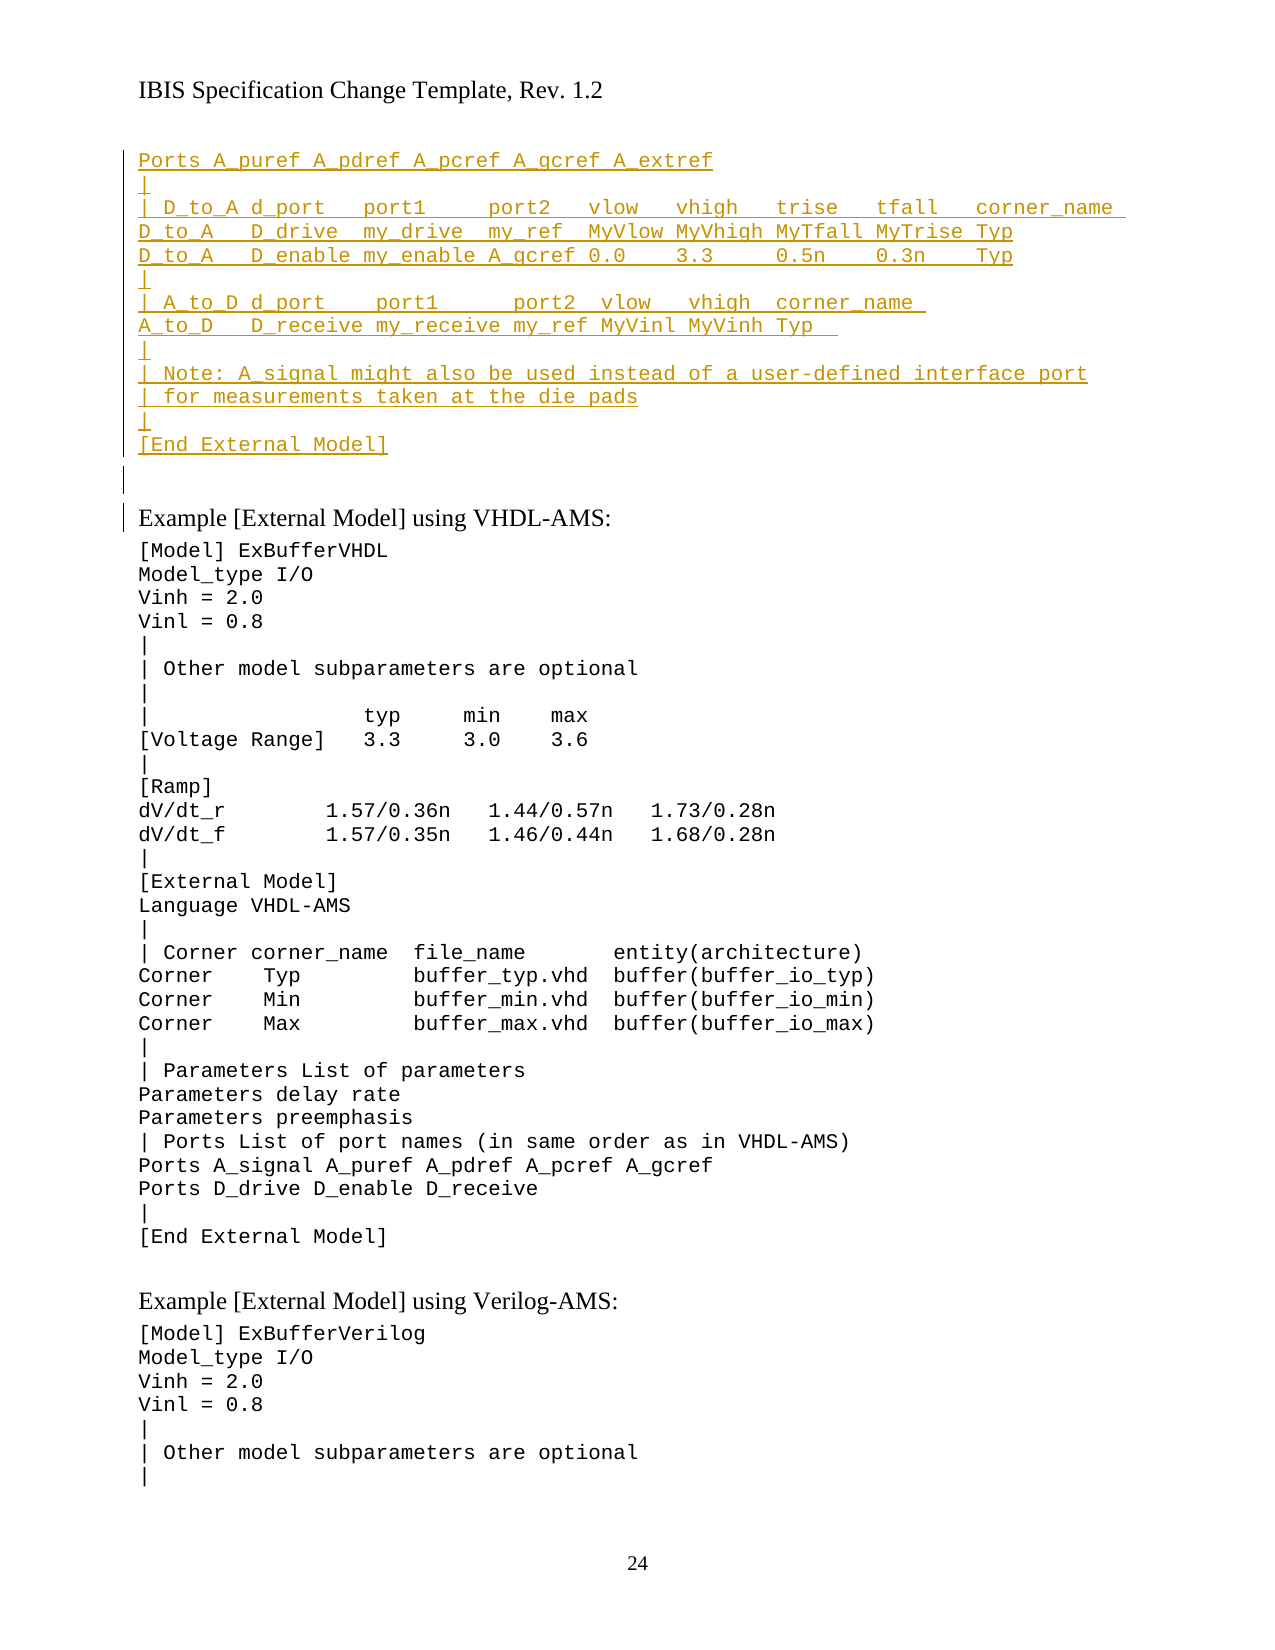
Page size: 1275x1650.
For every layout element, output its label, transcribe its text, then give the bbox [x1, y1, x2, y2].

text Vinh = 2.0 [138, 587, 1137, 611]
text [Ramp] [138, 776, 1137, 800]
text | [138, 1465, 1137, 1489]
text Vinl = 0.8 [138, 1394, 1137, 1418]
text Ports A_signal A_puref A_pdref A_pcref A_gcref [138, 1155, 1137, 1178]
text [End External Model] [138, 1226, 1137, 1249]
text Example [External Model] using Verilog-AMS: [138, 1286, 1137, 1315]
text | [138, 918, 1137, 942]
text [Model] ExBufferVHDL [138, 540, 1137, 563]
text dV/dt_f 1.57/0.35n 1.46/0.44n 1.68/0.28n [138, 824, 1137, 847]
text | [138, 1202, 1137, 1226]
text Corner Max buffer_max.vhd buffer(buffer_io_max) [138, 1013, 1137, 1036]
text | [138, 682, 1137, 705]
text Model_type I/O [138, 1347, 1137, 1371]
text Parameters delay rate [138, 1084, 1137, 1107]
text | [138, 634, 1137, 658]
text Parameters preemphasis [138, 1107, 1137, 1131]
text [Voltage Range] 3.3 3.0 3.6 [138, 729, 1137, 753]
text | Other model subparameters are optional [138, 1442, 1137, 1465]
text | typ min max [138, 705, 1137, 729]
text dV/dt_r 1.57/0.36n 1.44/0.57n 1.73/0.28n [138, 800, 1137, 824]
text | [138, 753, 1137, 776]
text | [138, 1418, 1137, 1442]
text [External Model] [138, 871, 1137, 894]
text Vinl = 0.8 [138, 611, 1137, 634]
text Ports D_drive D_enable D_receive [138, 1178, 1137, 1202]
text | Parameters List of parameters [138, 1060, 1137, 1084]
text | Other model subparameters are optional [138, 658, 1137, 682]
text [Model] ExBufferVerilog [138, 1323, 1137, 1347]
text Vinh = 2.0 [138, 1371, 1137, 1394]
text Example [External Model] using VHDL-AMS: [138, 503, 1137, 532]
text Corner Min buffer_min.vhd buffer(buffer_io_min) [138, 989, 1137, 1013]
text | Ports List of port names (in same order as in VHDL-AMS) [138, 1131, 1137, 1155]
text Corner Typ buffer_typ.vhd buffer(buffer_io_typ) [138, 966, 1137, 989]
text Language VHDL-AMS [138, 894, 1137, 918]
text Model_type I/O [138, 563, 1137, 587]
text | [138, 1036, 1137, 1060]
text | Corner corner_name file_name entity(architecture) [138, 942, 1137, 966]
text | [138, 847, 1137, 871]
